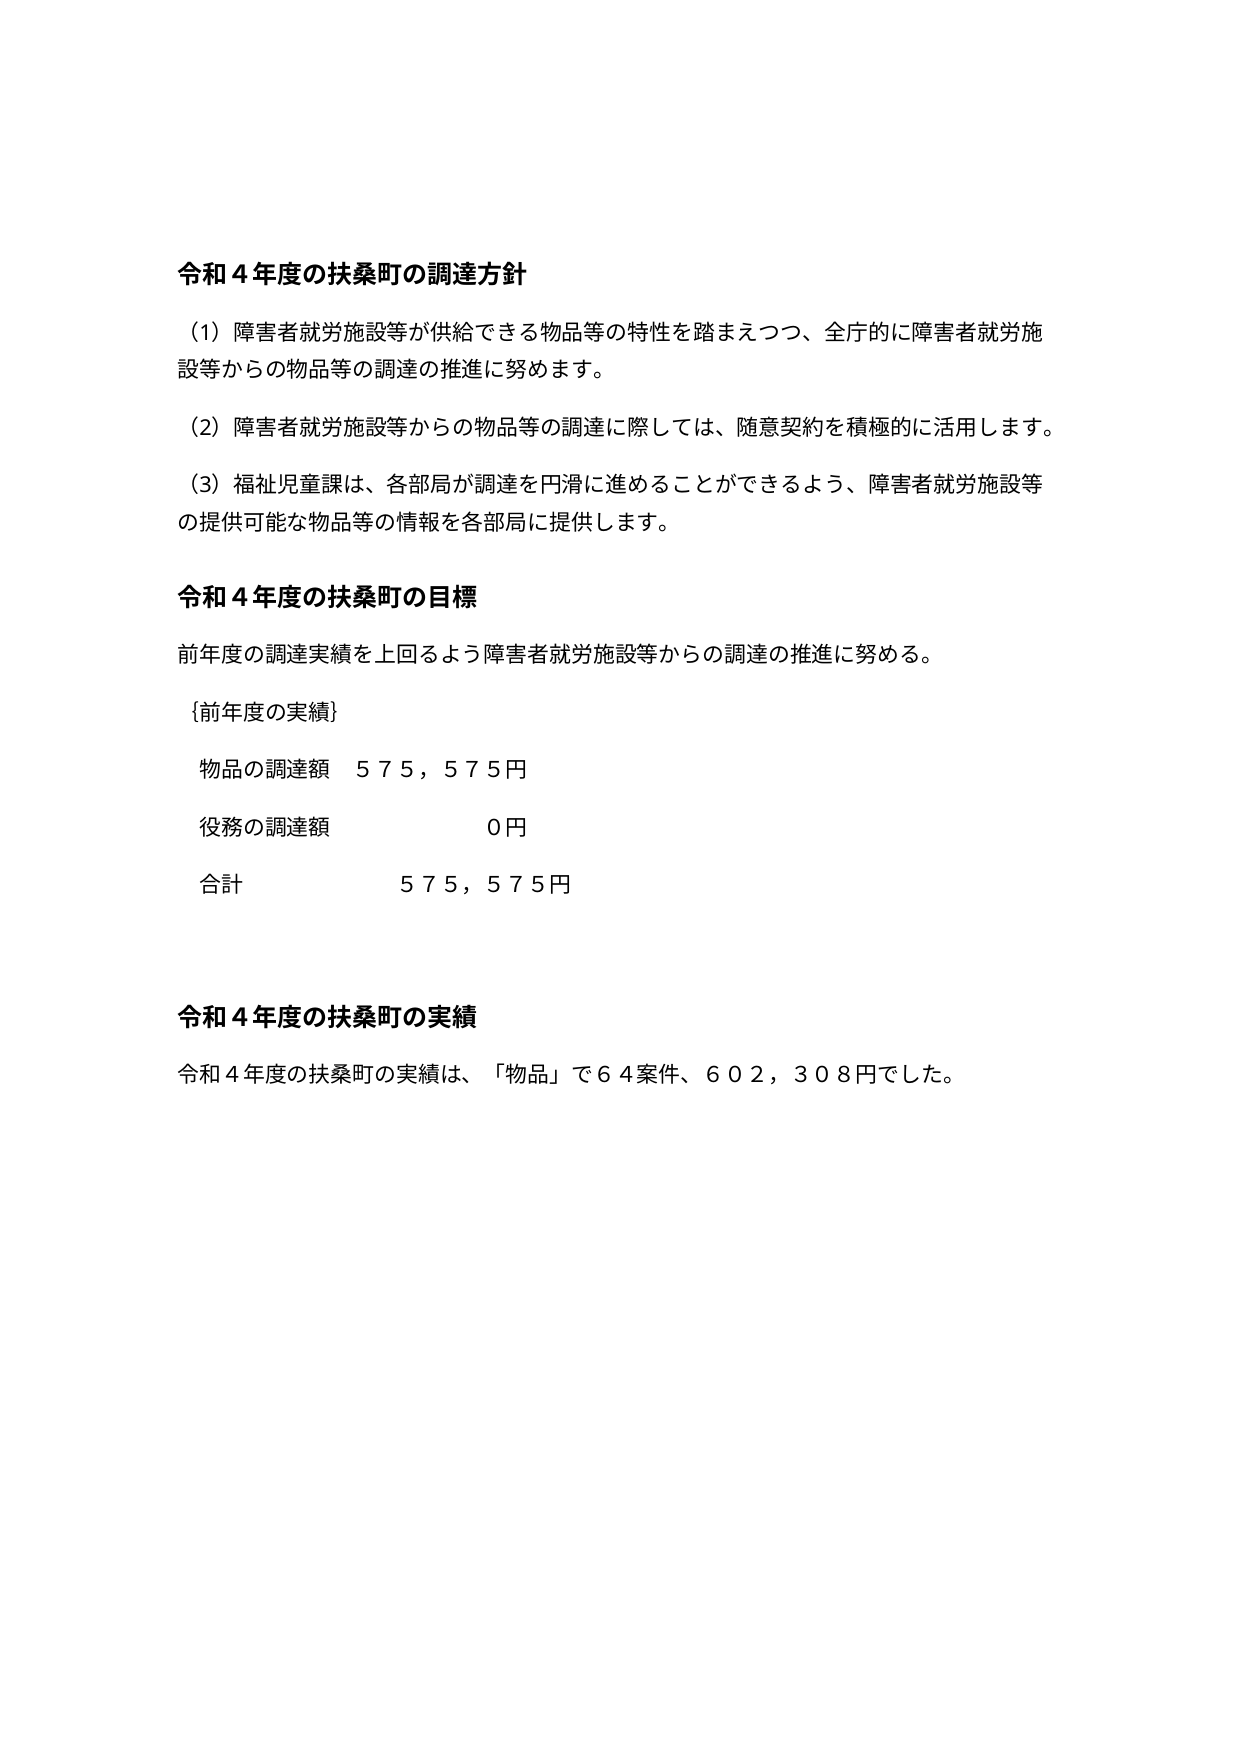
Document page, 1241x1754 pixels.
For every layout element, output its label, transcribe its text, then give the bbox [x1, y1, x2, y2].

text 役務の調達額 ０円 [177, 807, 1063, 844]
text （1）障害者就労施設等が供給できる物品等の特性を踏まえつつ、全庁的に障害者就労施設等からの物品等の調達の推進に努めます。 [177, 312, 1063, 387]
text 前年度の調達実績を上回るよう障害者就労施設等からの調達の推進に努める。 [177, 634, 1063, 672]
text 令和４年度の扶桑町の調達方針 [177, 254, 1063, 292]
text ｛前年度の実績｝ [177, 692, 1063, 729]
text （3）福祉児童課は、各部局が調達を円滑に進めることができるよう、障害者就労施設等の提供可能な物品等の情報を各部局に提供します。 [177, 464, 1063, 539]
text 令和４年度の扶桑町の実績は、「物品」で６４案件、６０２，３０８円でした。 [177, 1054, 1063, 1092]
text 合計 ５７５，５７５円 [177, 864, 1063, 902]
text 令和４年度の扶桑町の目標 [177, 577, 1063, 614]
text （2）障害者就労施設等からの物品等の調達に際しては、随意契約を積極的に活用します。 [177, 407, 1063, 444]
text 物品の調達額 ５７５，５７５円 [177, 749, 1063, 787]
text 令和４年度の扶桑町の実績 [177, 997, 1063, 1034]
